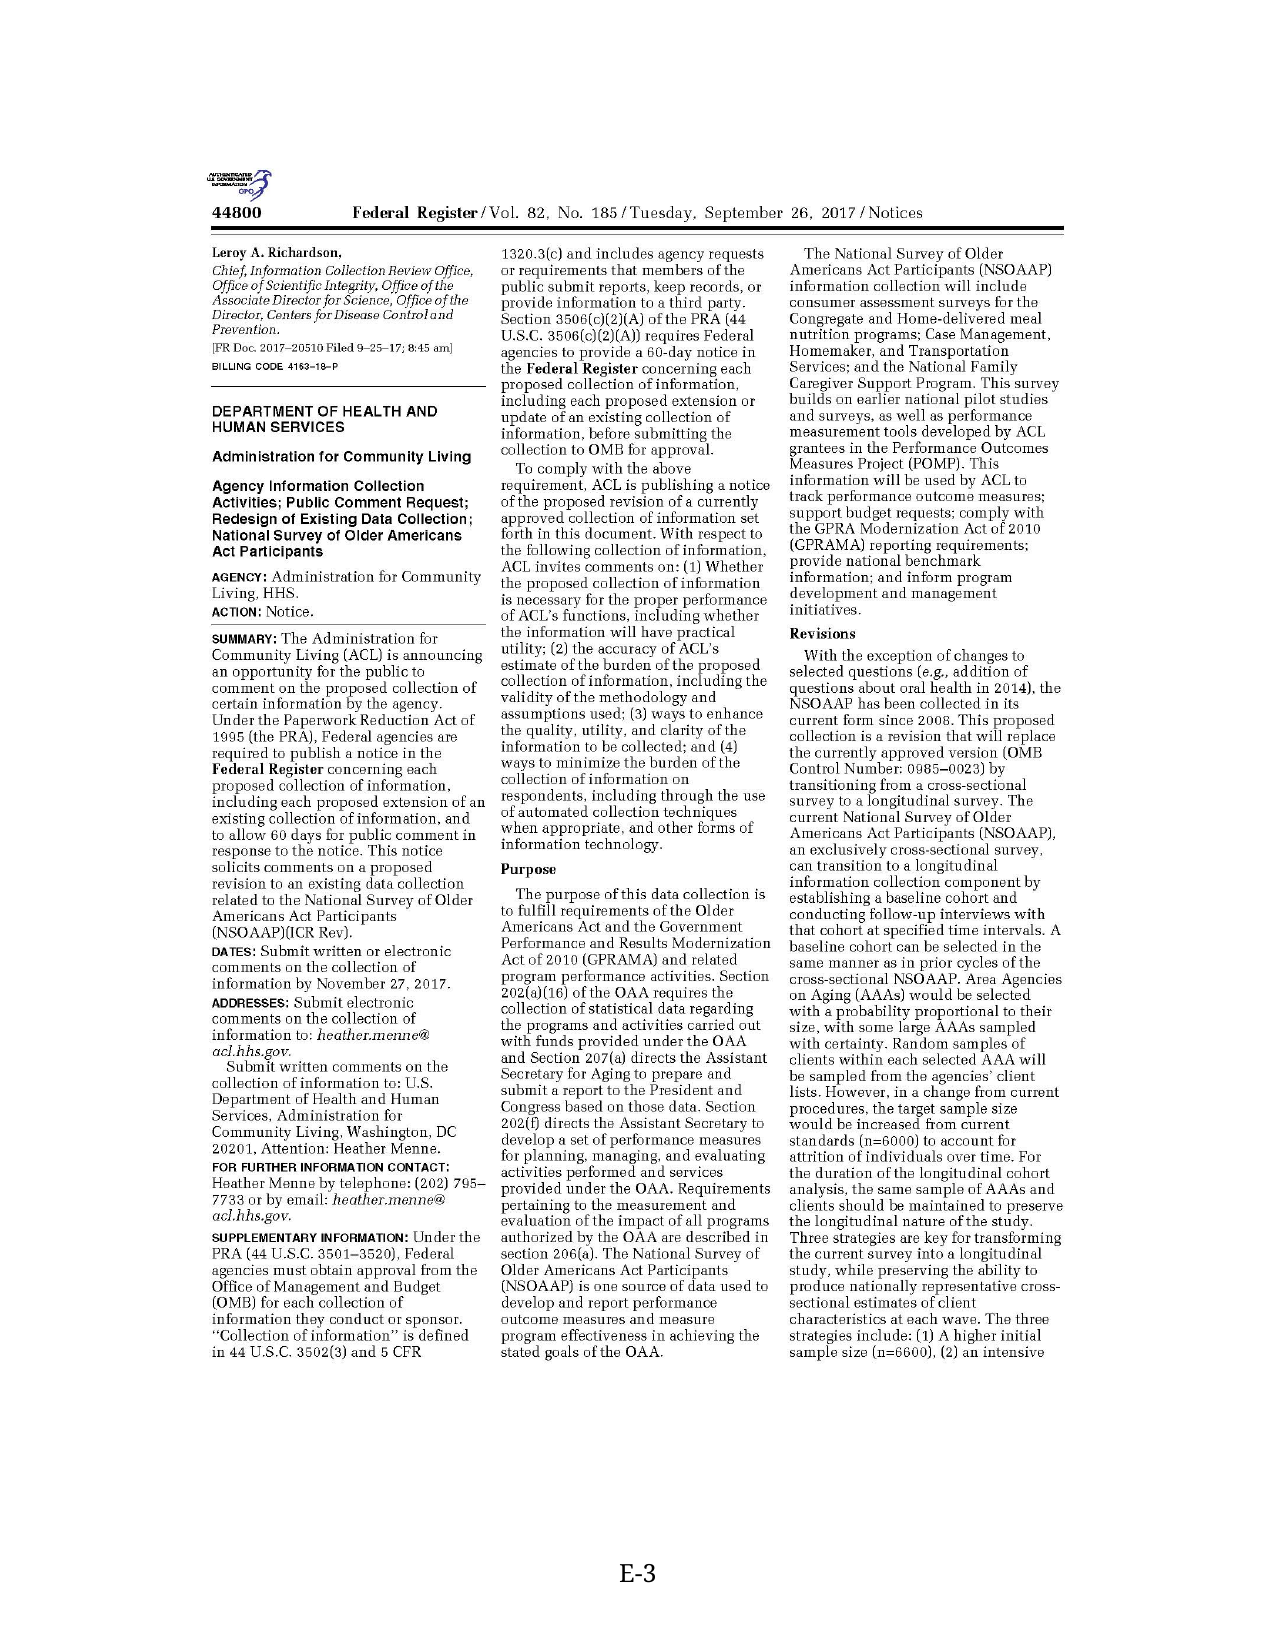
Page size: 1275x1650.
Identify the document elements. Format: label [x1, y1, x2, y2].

picture [138, 150, 1137, 1443]
